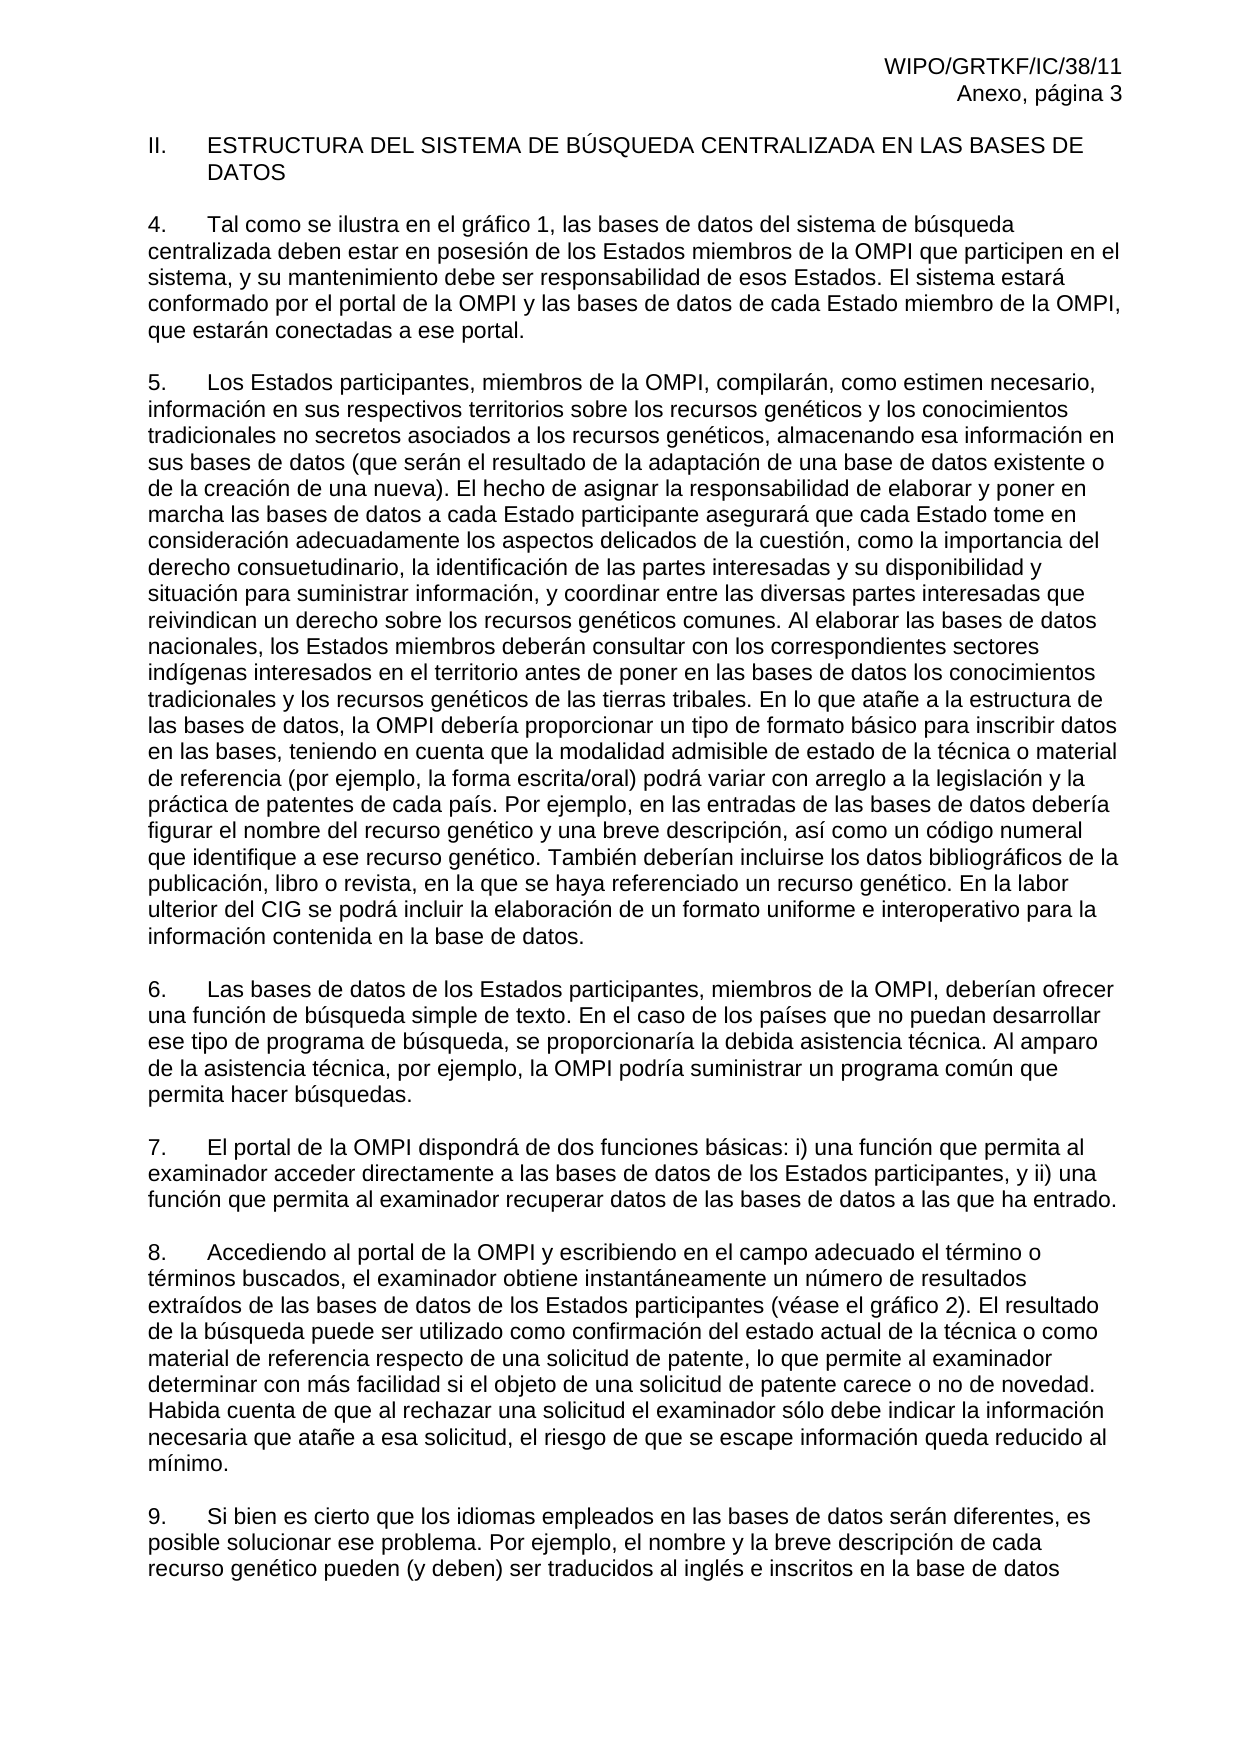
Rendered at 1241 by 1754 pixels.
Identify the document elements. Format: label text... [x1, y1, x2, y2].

text Las bases de datos de los Estados participantes, miembros de la OMPI, deberían ofrecer una función de búsqueda simple de texto. En el caso de los países que no puedan desarrollar ese tipo de programa de búsqueda, se proporcionaría la debida asistencia técnica. Al amparo de la asistencia técnica, por ejemplo, la OMPI podría suministrar un programa común que permita hacer búsquedas. [148, 976, 1122, 1107]
text Los Estados participantes, miembros de la OMPI, compilarán, como estimen necesario, información en sus respectivos territorios sobre los recursos genéticos y los conocimientos tradicionales no secretos asociados a los recursos genéticos, almacenando esa información en sus bases de datos (que serán el resultado de la adaptación de una base de datos existente o de la creación de una nueva). El hecho de asignar la responsabilidad de elaborar y poner en marcha las bases de datos a cada Estado participante asegurará que cada Estado tome en consideración adecuadamente los aspectos delicados de la cuestión, como la importancia del derecho consuetudinario, la identificación de las partes interesadas y su disponibilidad y situación para suministrar información, y coordinar entre las diversas partes interesadas que reivindican un derecho sobre los recursos genéticos comunes. Al elaborar las bases de datos nacionales, los Estados miembros deberán consultar con los correspondientes sectores indígenas interesados en el territorio antes de poner en las bases de datos los conocimientos tradicionales y los recursos genéticos de las tierras tribales. En lo que atañe a la estructura de las bases de datos, la OMPI debería proporcionar un tipo de formato básico para inscribir datos en las bases, teniendo en cuenta que la modalidad admisible de estado de la técnica o material de referencia (por ejemplo, la forma escrita/oral) podrá variar con arreglo a la legislación y la práctica de patentes de cada país. Por ejemplo, en las entradas de las bases de datos debería figurar el nombre del recurso genético y una breve descripción, así como un código numeral que identifique a ese recurso genético. También deberían incluirse los datos bibliográficos de la publicación, libro o revista, en la que se haya referenciado un recurso genético. En la labor ulterior del CIG se podrá incluir la elaboración de un formato uniforme e interoperativo para la información contenida en la base de datos. [148, 369, 1122, 949]
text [148, 1503, 1122, 1582]
list II. ESTRUCTURA DEL SISTEMA DE BÚSQUEDA CENTRALIZADA EN LAS BASES DE DATOS [148, 132, 1122, 185]
text El portal de la OMPI dispondrá de dos funciones básicas: i) una función que permita al examinador acceder directamente a las bases de datos de los Estados participantes, y ii) una función que permita al examinador recuperar datos de las bases de datos a las que ha entrado. [148, 1134, 1122, 1213]
text Tal como se ilustra en el gráfico 1, las bases de datos del sistema de búsqueda centralizada deben estar en posesión de los Estados miembros de la OMPI que participen en el sistema, y su mantenimiento debe ser responsabilidad de esos Estados. El sistema estará conformado por el portal de la OMPI y las bases de datos de cada Estado miembro de la OMPI, que estarán conectadas a ese portal. [148, 211, 1122, 343]
text Accediendo al portal de la OMPI y escribiendo en el campo adecuado el término o términos buscados, el examinador obtiene instantáneamente un número de resultados extraídos de las bases de datos de los Estados participantes (véase el gráfico 2). El resultado de la búsqueda puede ser utilizado como confirmación del estado actual de la técnica o como material de referencia respecto de una solicitud de patente, lo que permite al examinador determinar con más facilidad si el objeto de una solicitud de patente carece o no de novedad. Habida cuenta de que al rechazar una solicitud el examinador sólo debe indicar la información necesaria que atañe a esa solicitud, el riesgo de que se escape información queda reducido al mínimo. [148, 1239, 1122, 1476]
